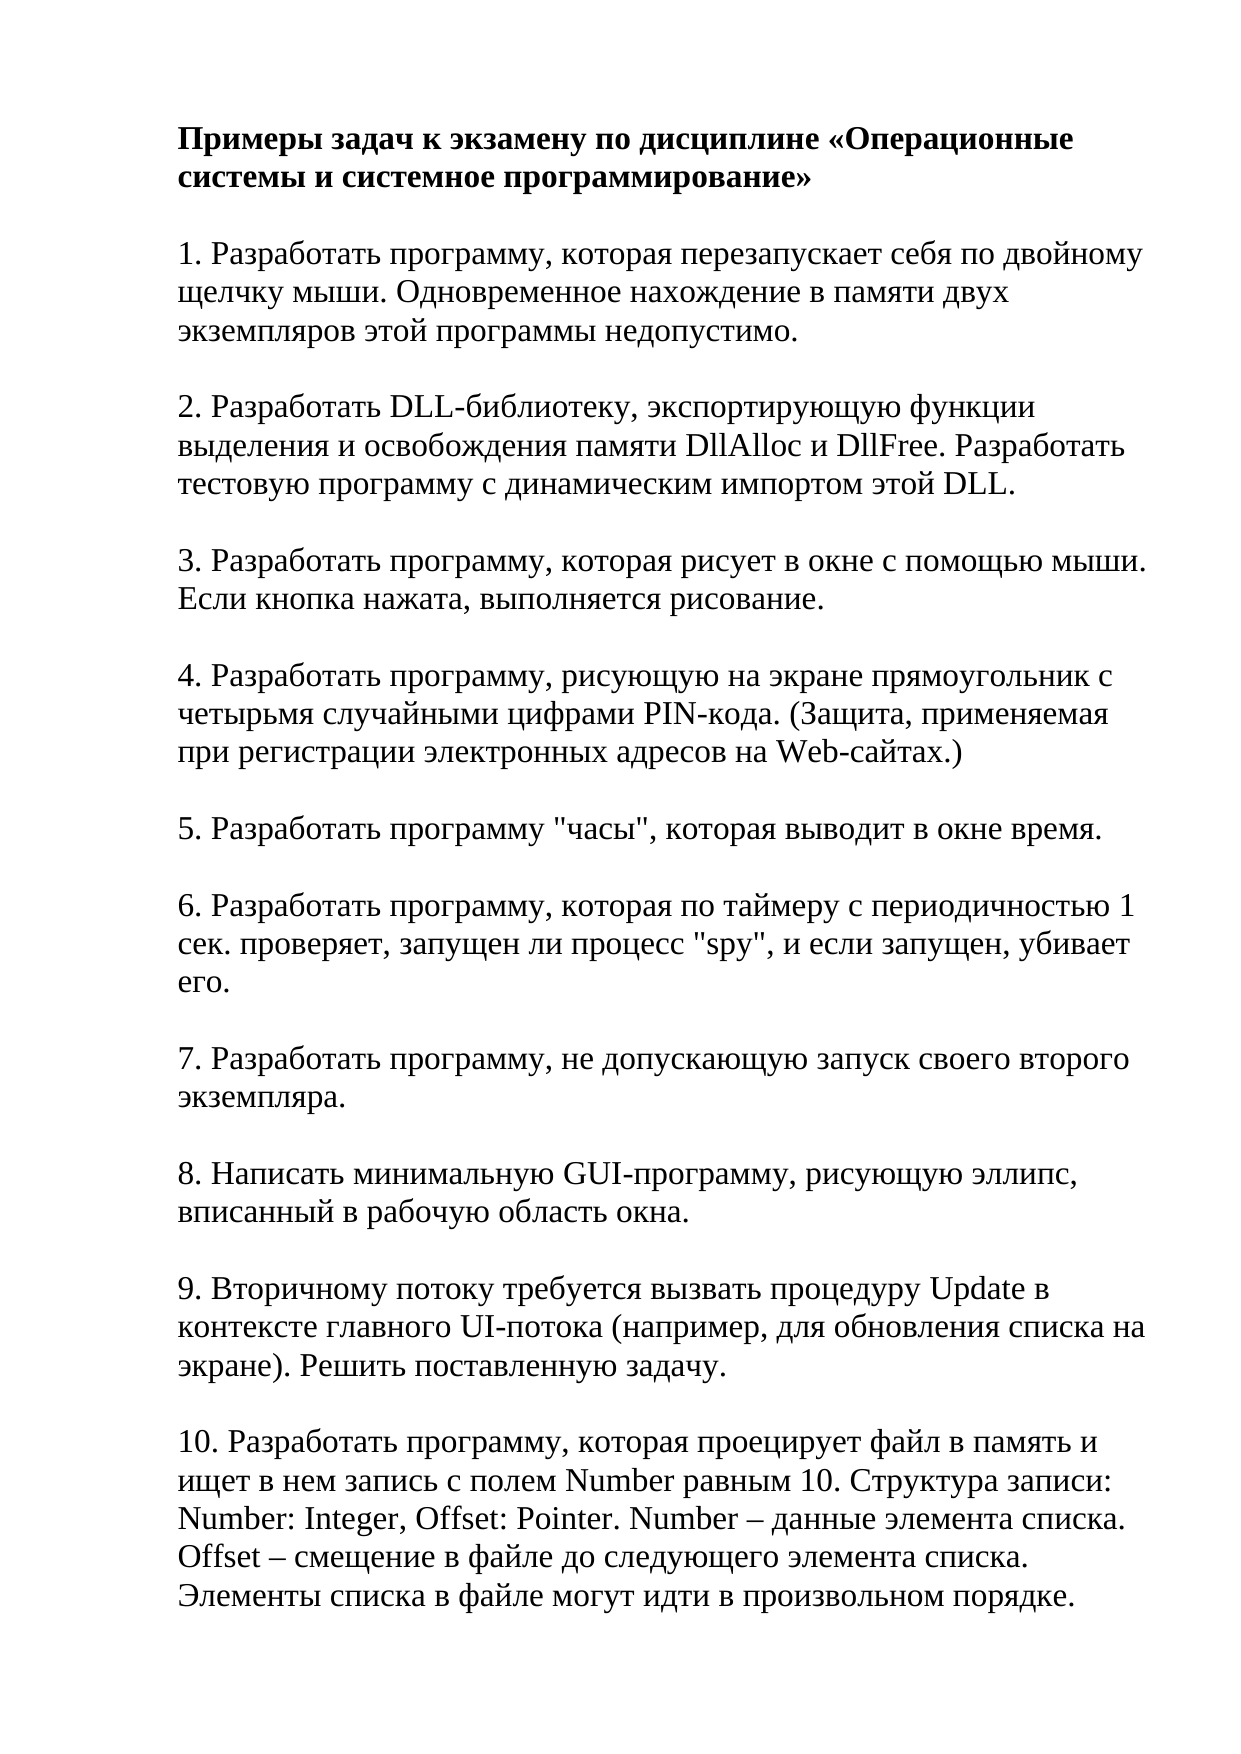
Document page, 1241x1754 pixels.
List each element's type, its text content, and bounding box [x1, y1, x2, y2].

text 1. Разработать программу, которая перезапускает себя по двойному щелчку мыши. Одновременное нахождение в памяти двух экземпляров этой программы недопустимо. [177, 233, 1152, 348]
text 7. Разработать программу, не допускающую запуск своего второго экземпляра. [177, 1038, 1152, 1115]
text 8. Написать минимальную GUI-программу, рисующую эллипс, вписанный в рабочую область окна. [177, 1153, 1152, 1230]
text 4. Разработать программу, рисующую на экране прямоугольник с четырьмя случайными цифрами PIN-кода. (Защита, применяемая при регистрации электронных адресов на Web-сайтах.) [177, 655, 1152, 770]
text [177, 1421, 1152, 1613]
text 9. Вторичному потоку требуется вызвать процедуру Update в контексте главного UI-потока (например, для обновления списка на экране). Решить поставленную задачу. [177, 1268, 1152, 1383]
text 3. Разработать программу, которая рисует в окне с помощью мыши. Если кнопка нажата, выполняется рисование. [177, 540, 1152, 616]
text Примеры задач к экзамену по дисциплине «Операционные системы и системное программирование» [177, 118, 1152, 195]
text 2. Разработать DLL-библиотеку, экспортирующую функции выделения и освобождения памяти DllAlloc и DllFree. Разработать тестовую программу с динамическим импортом этой DLL. [177, 386, 1152, 501]
text 6. Разработать программу, которая по таймеру с периодичностью 1 сек. проверяет, запущен ли процесс "spy", и если запущен, убивает его. [177, 885, 1152, 1000]
text 5. Разработать программу "часы", которая выводит в окне время. [177, 808, 1152, 846]
